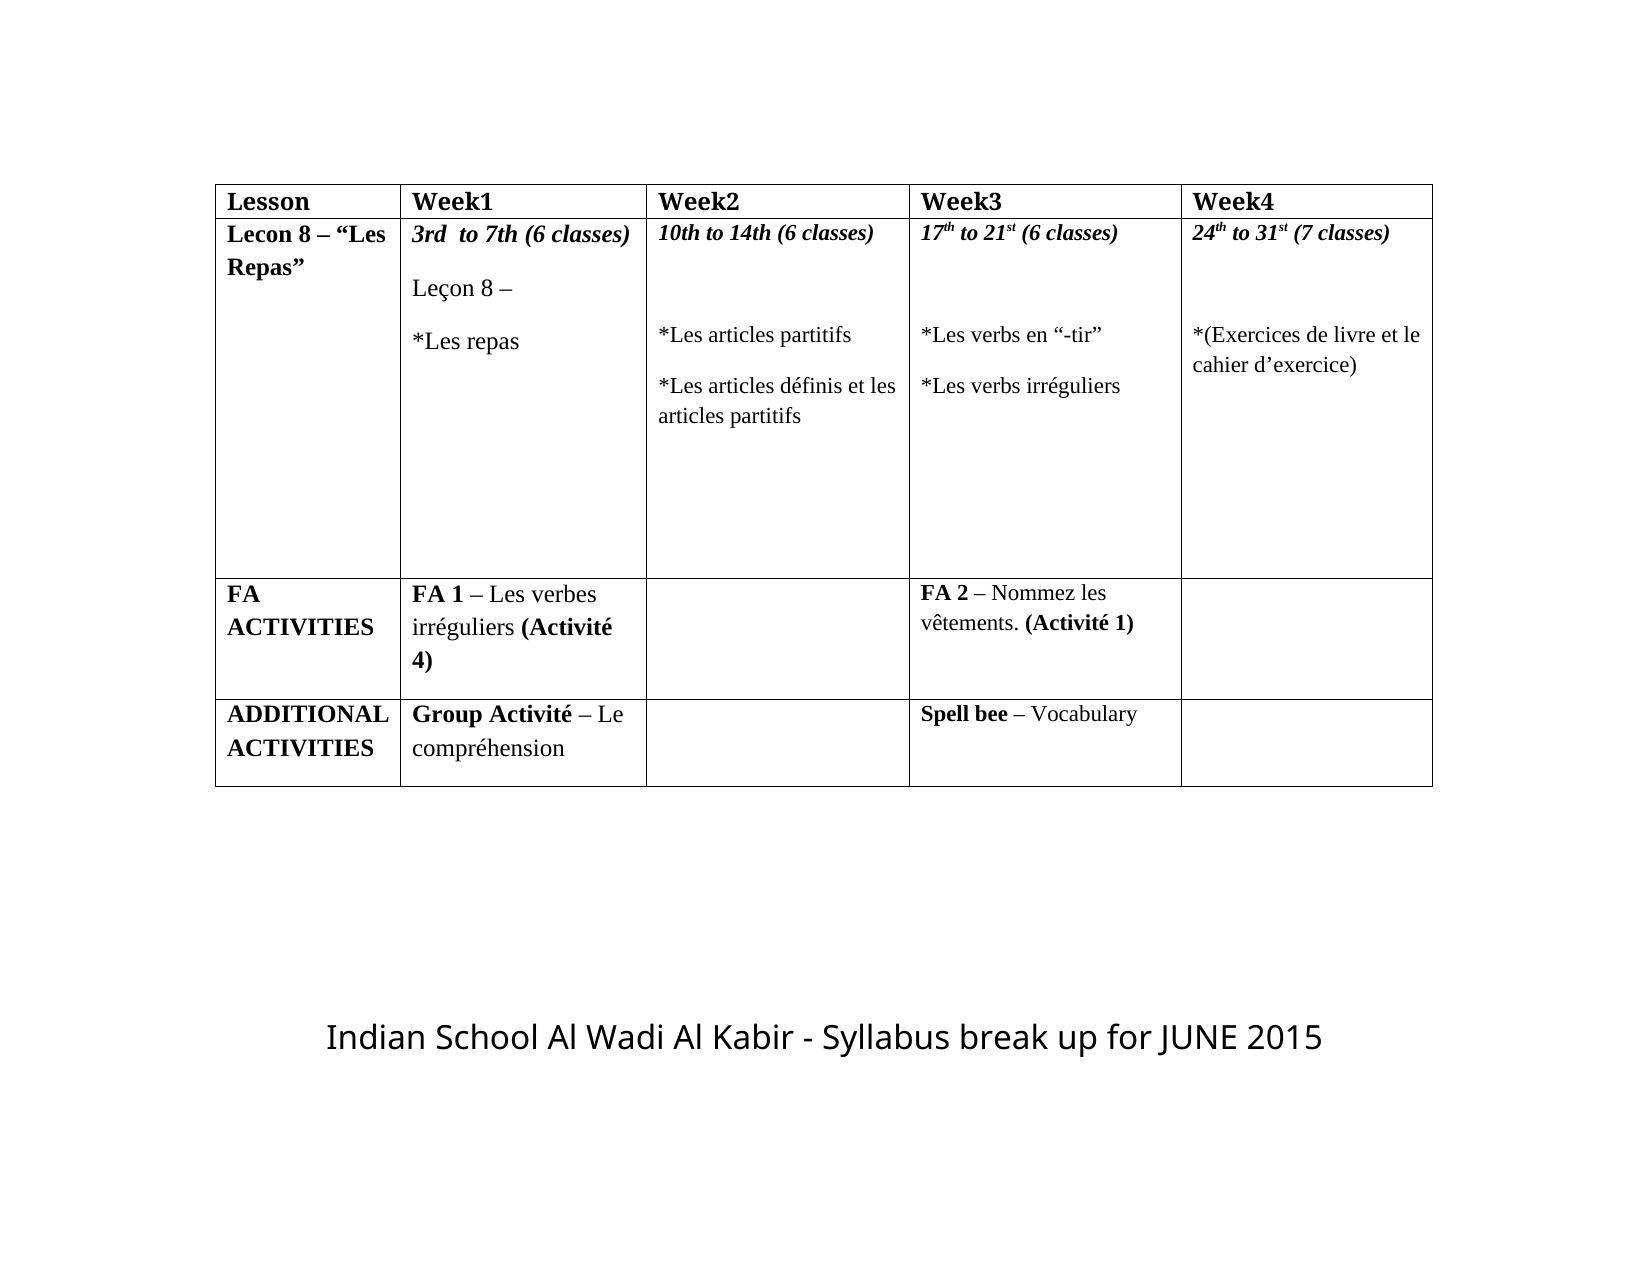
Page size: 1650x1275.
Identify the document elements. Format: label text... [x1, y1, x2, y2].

table_header Week4 [1182, 185, 1432, 218]
table_cell 17th to 21st (6 classes) *Les verbs en “-tir” *Les verbs irréguliers [910, 219, 1181, 578]
table_cell ADDITIONAL ACTIVITIES [216, 700, 400, 786]
table_cell 24th to 31st (7 classes) *(Exercices de livre et le cahier d’exercice) [1182, 219, 1432, 578]
table_cell [647, 579, 909, 698]
table_header Lesson [216, 185, 400, 218]
table_cell Spell bee – Vocabulary [910, 700, 1181, 786]
text Indian School Al Wadi Al Kabir - Syllabus break up for JUNE 2015 [150, 1014, 1500, 1059]
table_cell Lecon 8 – “Les Repas” [216, 219, 400, 578]
table_cell 10th to 14th (6 classes) *Les articles partitifs *Les articles définis et les articles partitifs [647, 219, 909, 578]
table_header Week1 [401, 185, 646, 218]
table_cell [647, 700, 909, 786]
table_header Week3 [910, 185, 1181, 218]
table_cell Group Activité – Le compréhension [401, 700, 646, 786]
table_cell 3rd to 7th (6 classes) Leçon 8 – *Les repas [401, 219, 646, 578]
table_cell FA 2 – Nommez les vêtements. (Activité 1) [910, 579, 1181, 698]
table_header Week2 [647, 185, 909, 218]
table_cell FA 1 – Les verbes irréguliers (Activité 4) [401, 579, 646, 698]
table_cell FA ACTIVITIES [216, 579, 400, 698]
table_cell [1182, 700, 1432, 786]
table_cell [1182, 579, 1432, 698]
